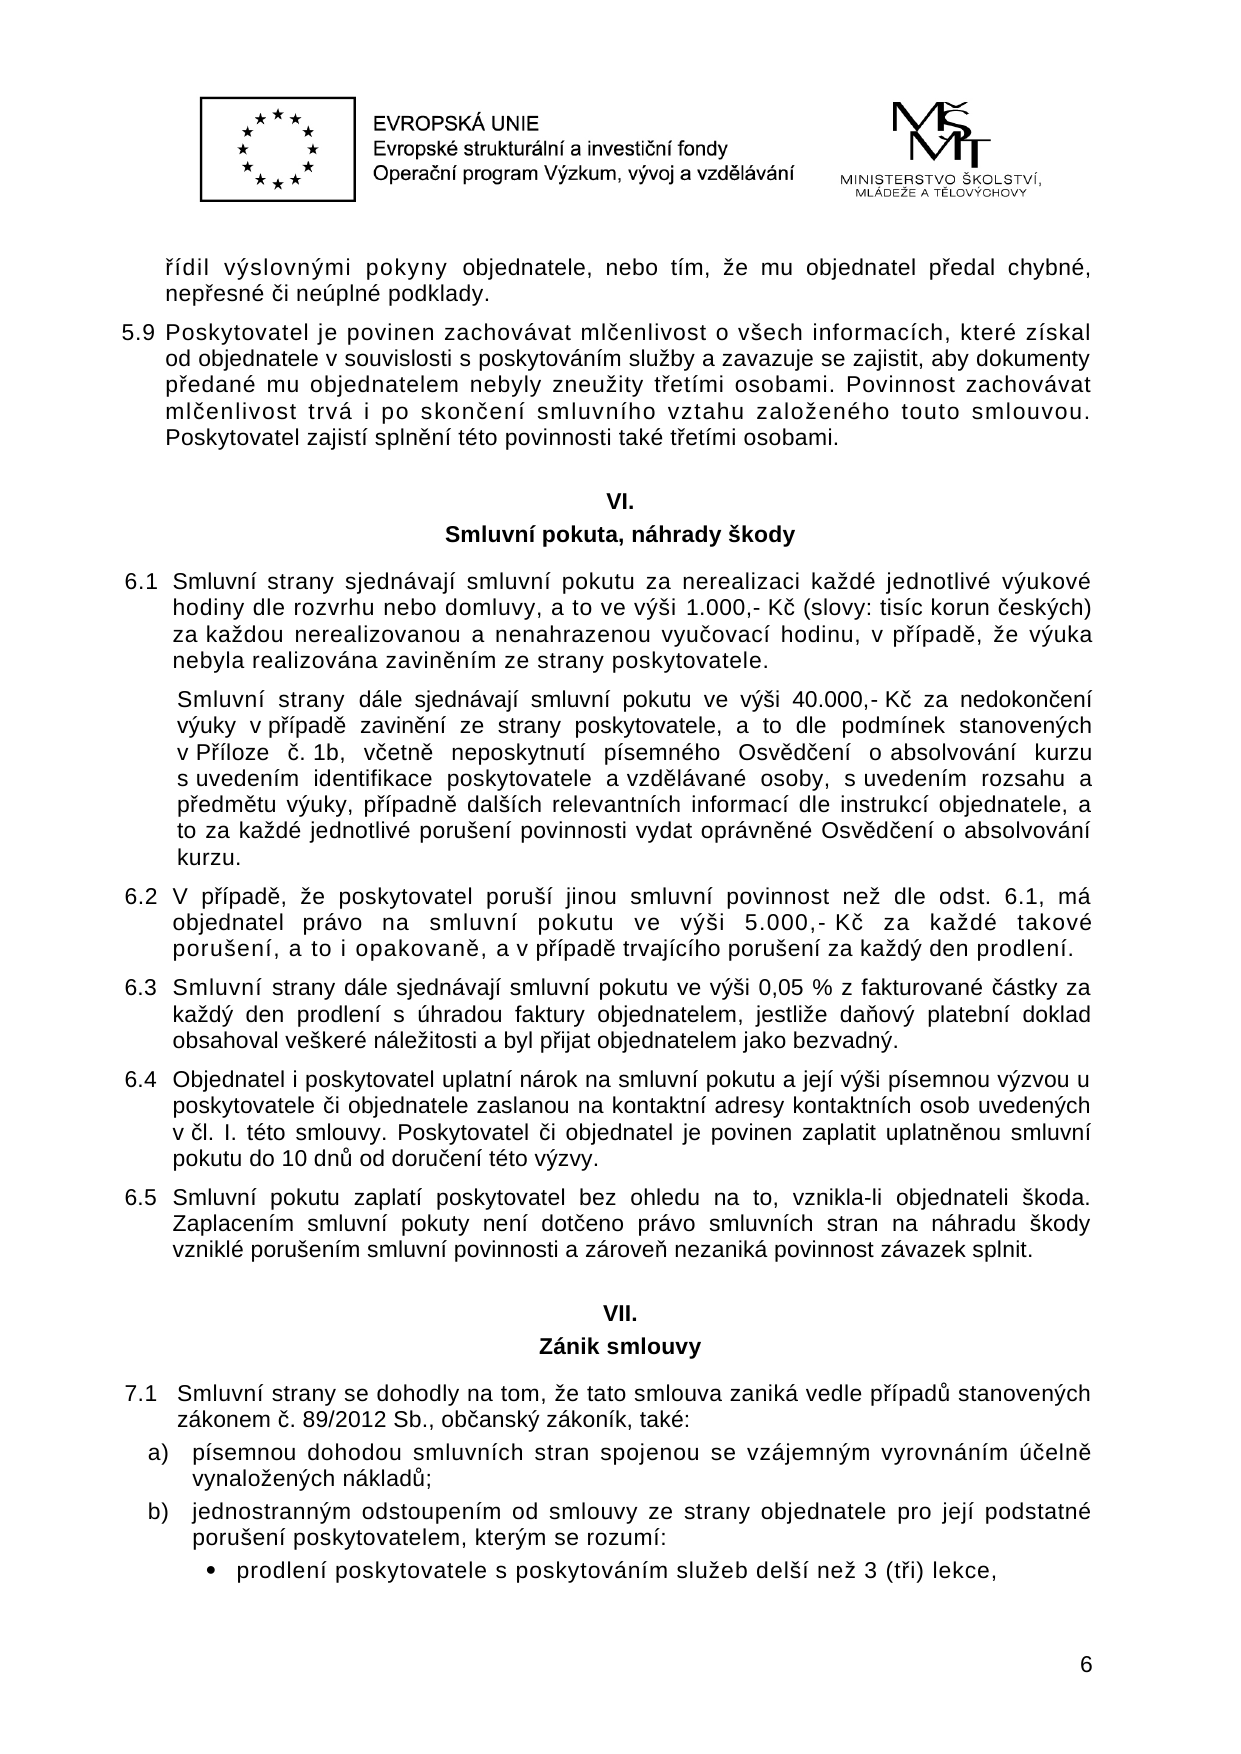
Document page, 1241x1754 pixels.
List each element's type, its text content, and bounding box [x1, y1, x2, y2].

list Objednatel i poskytovatel uplatní nárok na smluvní pokutu a její výši písemnou výzvou u poskytovatele či objednatele zaslanou na kontaktní adresy kontaktních osob uvedených v čl. I. této smlouvy. Poskytovatel či objednatel je povinen zaplatit uplatněnou smluvní pokutu do 10 dnů od doručení této výzvy. [124, 1066, 1092, 1171]
list prodlení poskytovatele s poskytováním služeb delší než 3 (tři) lekce, [207, 1557, 1092, 1583]
list Smluvní pokutu zaplatí poskytovatel bez ohledu na to, vznikla-li objednateli škoda. Zaplacením smluvní pokuty není dotčeno právo smluvních stran na náhradu škody vzniklé porušením smluvní povinnosti a zároveň nezaniká povinnost závazek splnit. [124, 1184, 1092, 1263]
list Smluvní strany sjednávají smluvní pokutu za nerealizaci každé jednotlivé výukové hodiny dle rozvrhu nebo domluvy, a to ve výši 1.000,- Kč (slovy: tisíc korun českých) za každou nerealizovanou a nenahrazenou vyučovací hodinu, v případě, že výuka nebyla realizována zaviněním ze strany poskytovatele. [124, 568, 1092, 673]
text Zánik smlouvy [148, 1333, 1092, 1359]
list V případě, že poskytovatel poruší jinou smluvní povinnost než dle odst. 6.1, má objednatel právo na smluvní pokutu ve výši 5.000,- Kč za každé takové porušení, a to i opakovaně, a v případě trvajícího porušení za každý den prodlení. [124, 883, 1092, 962]
list písemnou dohodou smluvních stran spojenou se vzájemným vyrovnáním účelně vynaložených nákladů; [148, 1439, 1092, 1492]
text Smluvní strany dále sjednávají smluvní pokutu ve výši 40.000,- Kč za nedokončení výuky v případě zavinění ze strany poskytovatele, a to dle podmínek stanovených v Příloze č. 1b, včetně neposkytnutí písemného Osvědčení o absolvování kurzu s uvedením identifikace poskytovatele a vzdělávané osoby, s uvedením rozsahu a předmětu výuky, případně dalších relevantních informací dle instrukcí objednatele, a to za každé jednotlivé porušení povinnosti vydat oprávněné Osvědčení o absolvování kurzu. [177, 686, 1092, 870]
text VII. [148, 1300, 1092, 1327]
text Smluvní pokuta, náhrady škody [148, 521, 1092, 547]
picture [147, 44, 1093, 254]
list jednostranným odstoupením od smlouvy ze strany objednatele pro její podstatné porušení poskytovatelem, kterým se rozumí: [148, 1498, 1092, 1551]
list Poskytovatel je povinen zachovávat mlčenlivost o všech informacích, které získal od objednatele v souvislosti s poskytováním služby a zavazuje se zajistit, aby dokumenty předané mu objednatelem nebyly zneužity třetími osobami. Povinnost zachovávat mlčenlivost trvá i po skončení smluvního vztahu založeného touto smlouvou. Poskytovatel zajistí splnění této povinnosti také třetími osobami. [121, 319, 1092, 451]
list Smluvní strany dále sjednávají smluvní pokutu ve výši 0,05 % z fakturované částky za každý den prodlení s úhradou faktury objednatelem, jestliže daňový platební doklad obsahoval veškeré náležitosti a byl přijat objednatelem jako bezvadný. [124, 974, 1092, 1053]
list Smluvní strany se dohodly na tom, že tato smlouva zaniká vedle případů stanovených zákonem č. 89/2012 Sb., občanský zákoník, také: [124, 1380, 1092, 1433]
text VI. [148, 488, 1092, 514]
